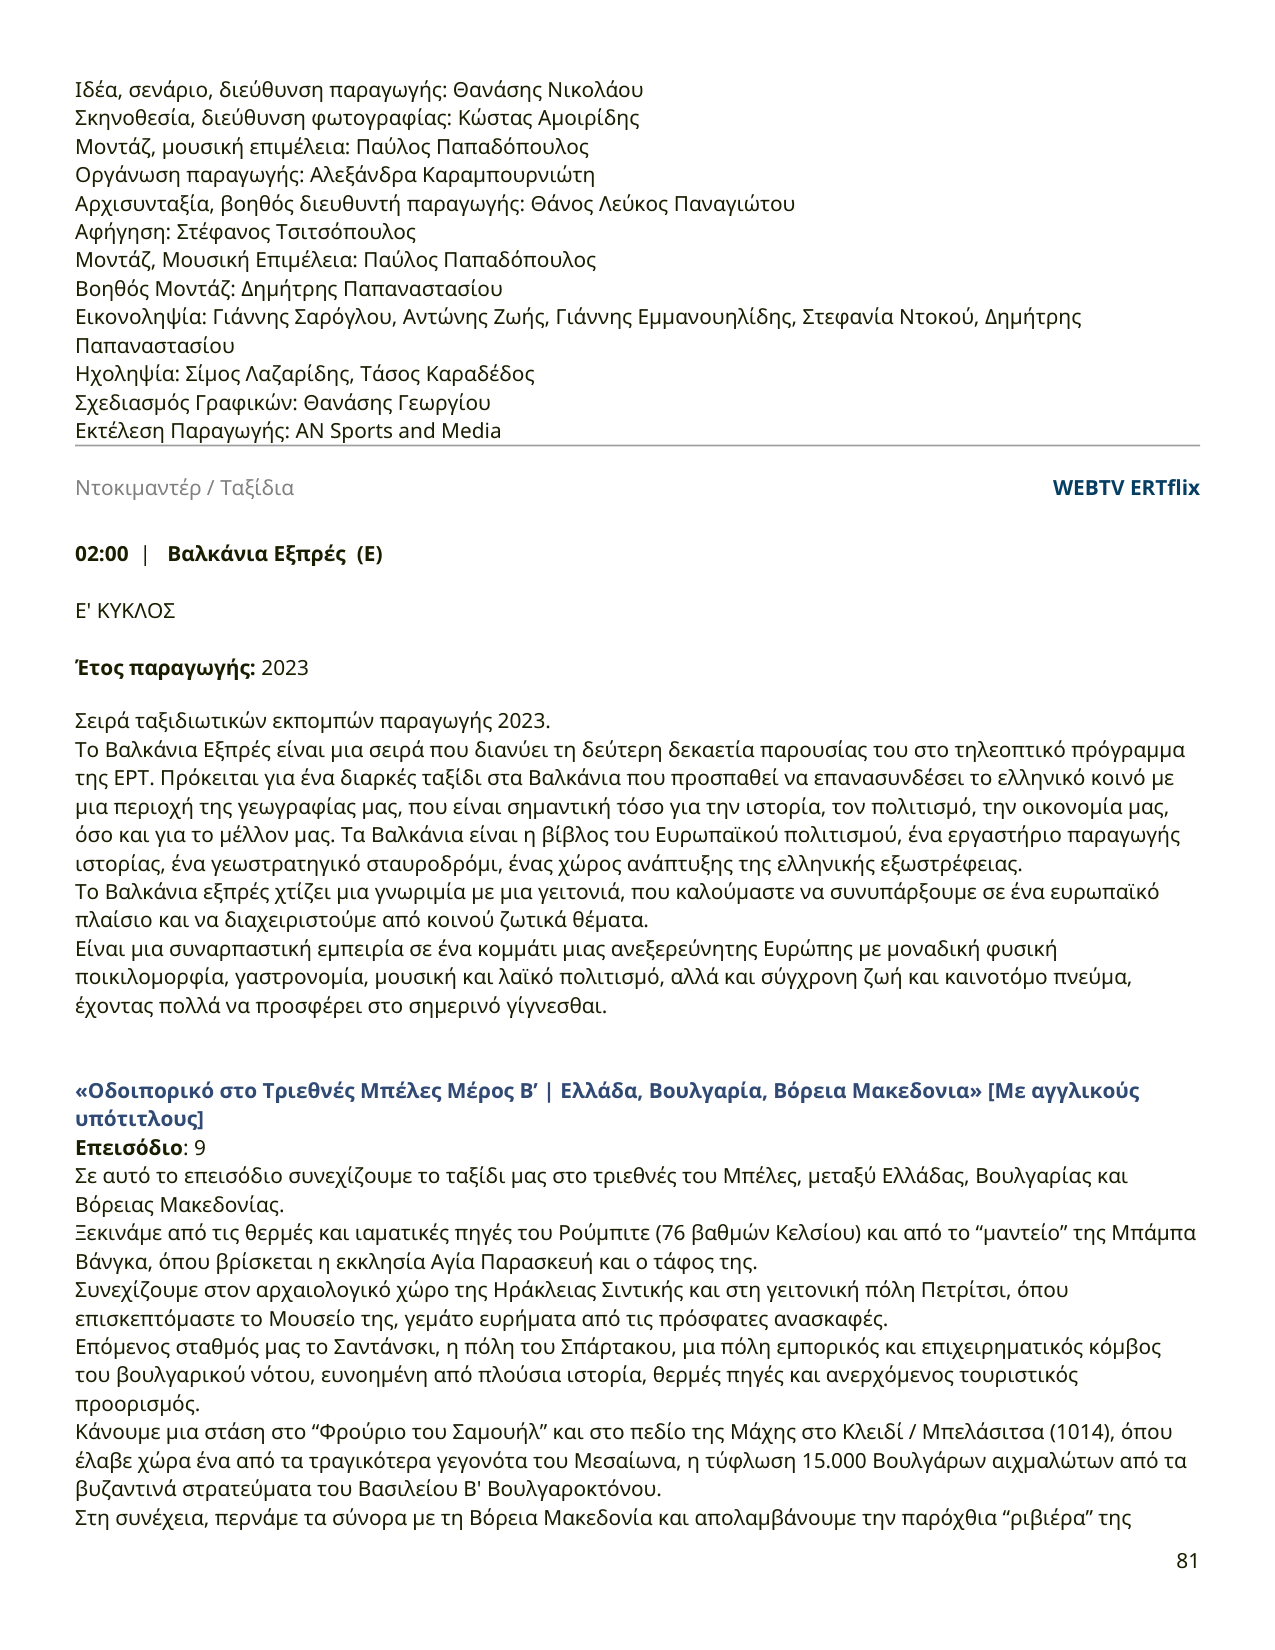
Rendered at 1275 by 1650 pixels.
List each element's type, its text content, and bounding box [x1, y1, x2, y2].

text 02:00 | Βαλκάνια Εξπρές (E) Ε' ΚΥΚΛΟΣ Έτος παραγωγής: 2023 [75, 502, 1200, 681]
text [75, 1161, 1200, 1531]
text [75, 75, 1200, 444]
text Σειρά ταξιδιωτικών εκπομπών παραγωγής 2023. Το Βαλκάνια Εξπρές είναι μια σειρά που διανύει τη δεύτερη δεκαετία παρουσίας του στο τηλεοπτικό πρόγραμμα της ΕΡΤ. Πρόκειται για ένα διαρκές ταξίδι στα Βαλκάνια που προσπαθεί να επανασυνδέσει το ελληνικό κοινό με μια περιοχή της γεωγραφίας μας, που είναι σημαντική τόσο για την ιστορία, τον πολιτισμό, την οικονομία μας, όσο και για το μέλλον μας. Τα Βαλκάνια είναι η βίβλος του Ευρωπαϊκού πολιτισμού, ένα εργαστήριο παραγωγής ιστορίας, ένα γεωστρατηγικό σταυροδρόμι, ένας χώρος ανάπτυξης της ελληνικής εξωστρέφειας. Το Βαλκάνια εξπρές χτίζει μια γνωριμία με μια γειτονιά, που καλούμαστε να συνυπάρξουμε σε ένα ευρωπαϊκό πλαίσιο και να διαχειριστούμε από κοινού ζωτικά θέματα. Είναι μια συναρπαστική εμπειρία σε ένα κομμάτι μιας ανεξερεύνητης Ευρώπης με μοναδική φυσική ποικιλομορφία, γαστρονομία, μουσική και λαϊκό πολιτισμό, αλλά και σύγχρονη ζωή και καινοτόμο πνεύμα, έχοντας πολλά να προσφέρει στο σημερινό γίγνεσθαι. [75, 706, 1200, 1019]
table_header Ντοκιμαντέρ / Ταξίδια [75, 474, 637, 502]
text «Οδοιπορικό στο Τριεθνές Μπέλες Μέρος Β’ | Ελλάδα, Βουλγαρία, Βόρεια Μακεδονια» [Με αγγλικούς υπότιτλους] Eπεισόδιο: 9 [75, 1019, 1200, 1161]
table_header WEBTV ERTflix [638, 474, 1200, 502]
